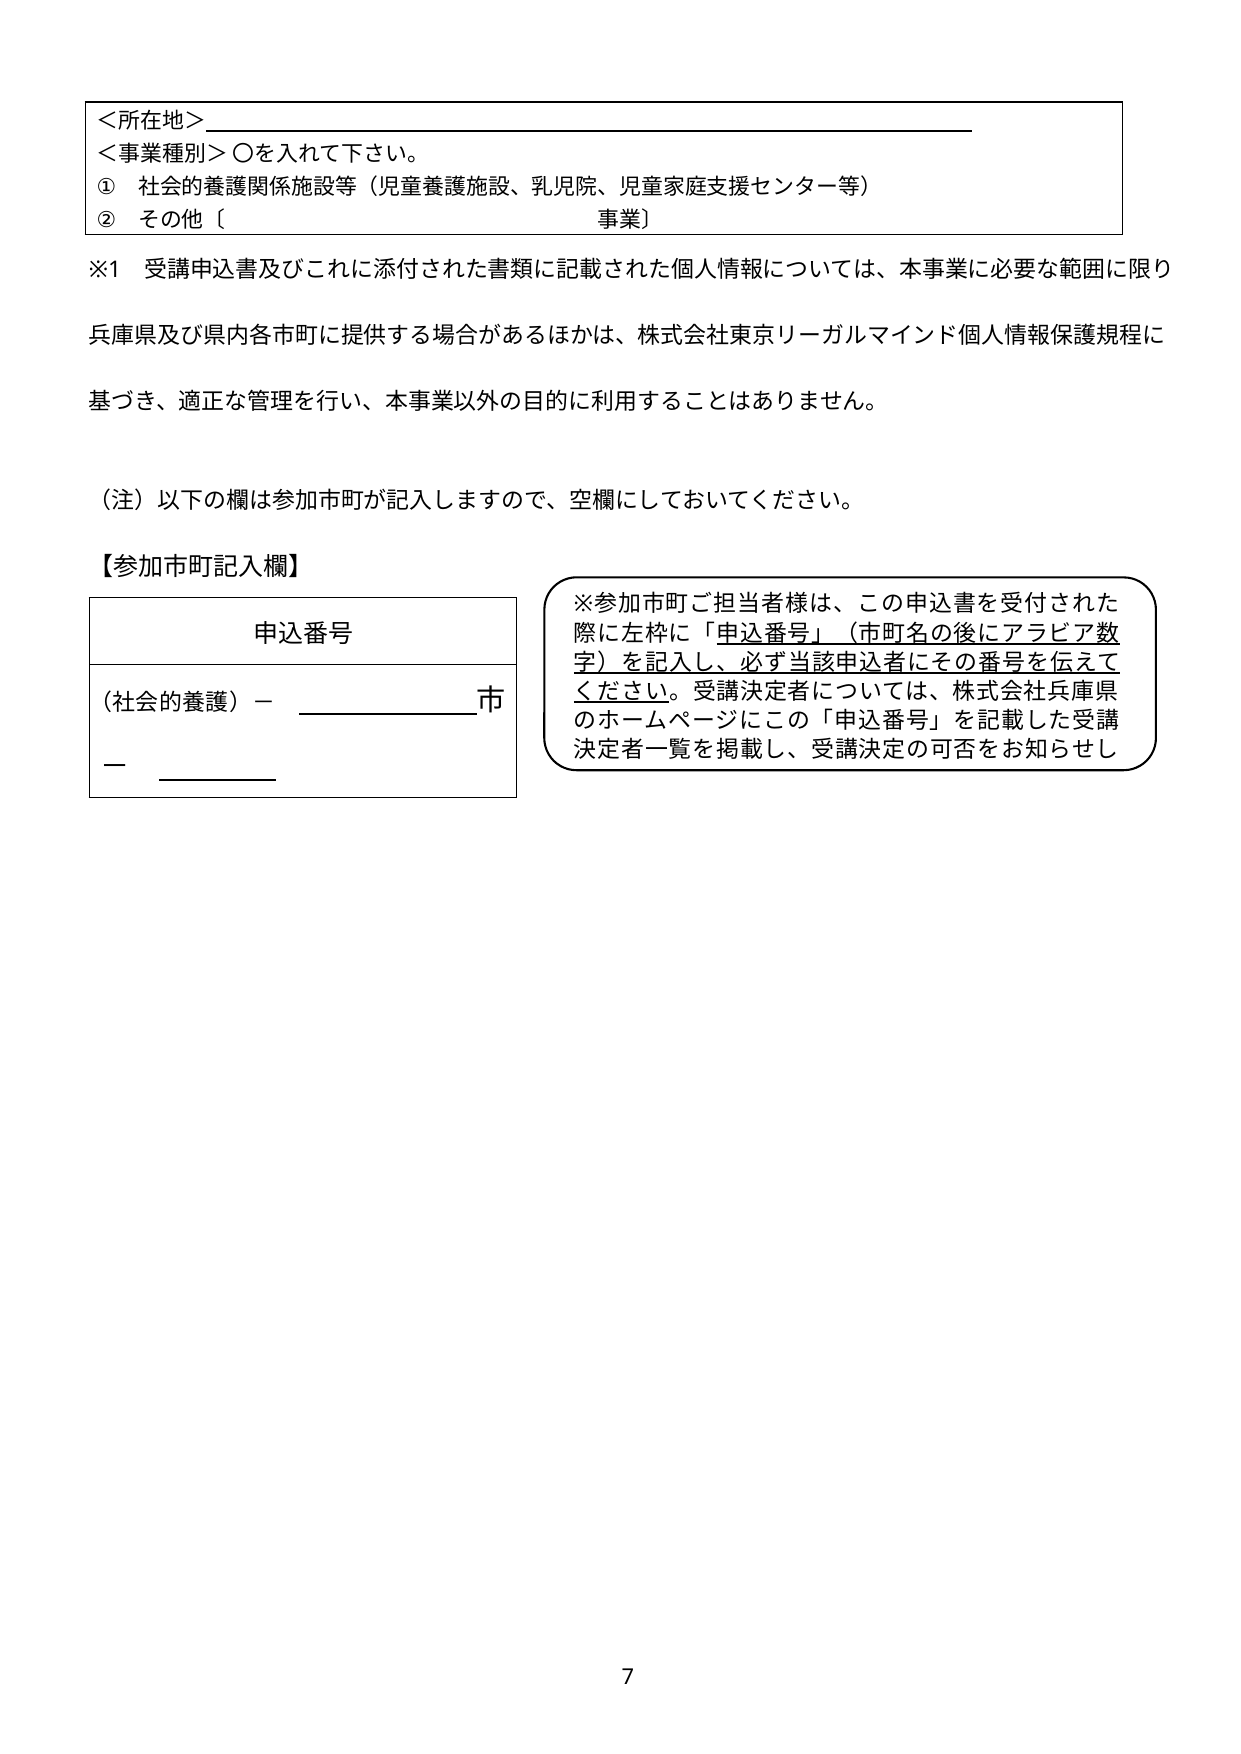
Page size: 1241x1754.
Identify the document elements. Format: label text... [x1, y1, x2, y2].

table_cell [86, 103, 1122, 234]
text 基づき、適正な管理を行い、本事業以外の目的に利用することはありません。 [89, 367, 1240, 433]
text ※1 受講申込書及びこれに添付された書類に記載された個人情報については、本事業に必要な範囲に限り [89, 235, 1240, 301]
table_header 申込番号 [90, 598, 516, 664]
text 兵庫県及び県内各市町に提供する場合があるほかは、株式会社東京リーガルマインド個人情報保護規程に [89, 301, 1240, 367]
text （注）以下の欄は参加市町が記入しますので、空欄にしておいてください。 [89, 466, 1167, 531]
text 【参加市町記入欄】 [89, 531, 1167, 597]
table_cell （社会的養護）－ 市－ [90, 665, 516, 797]
